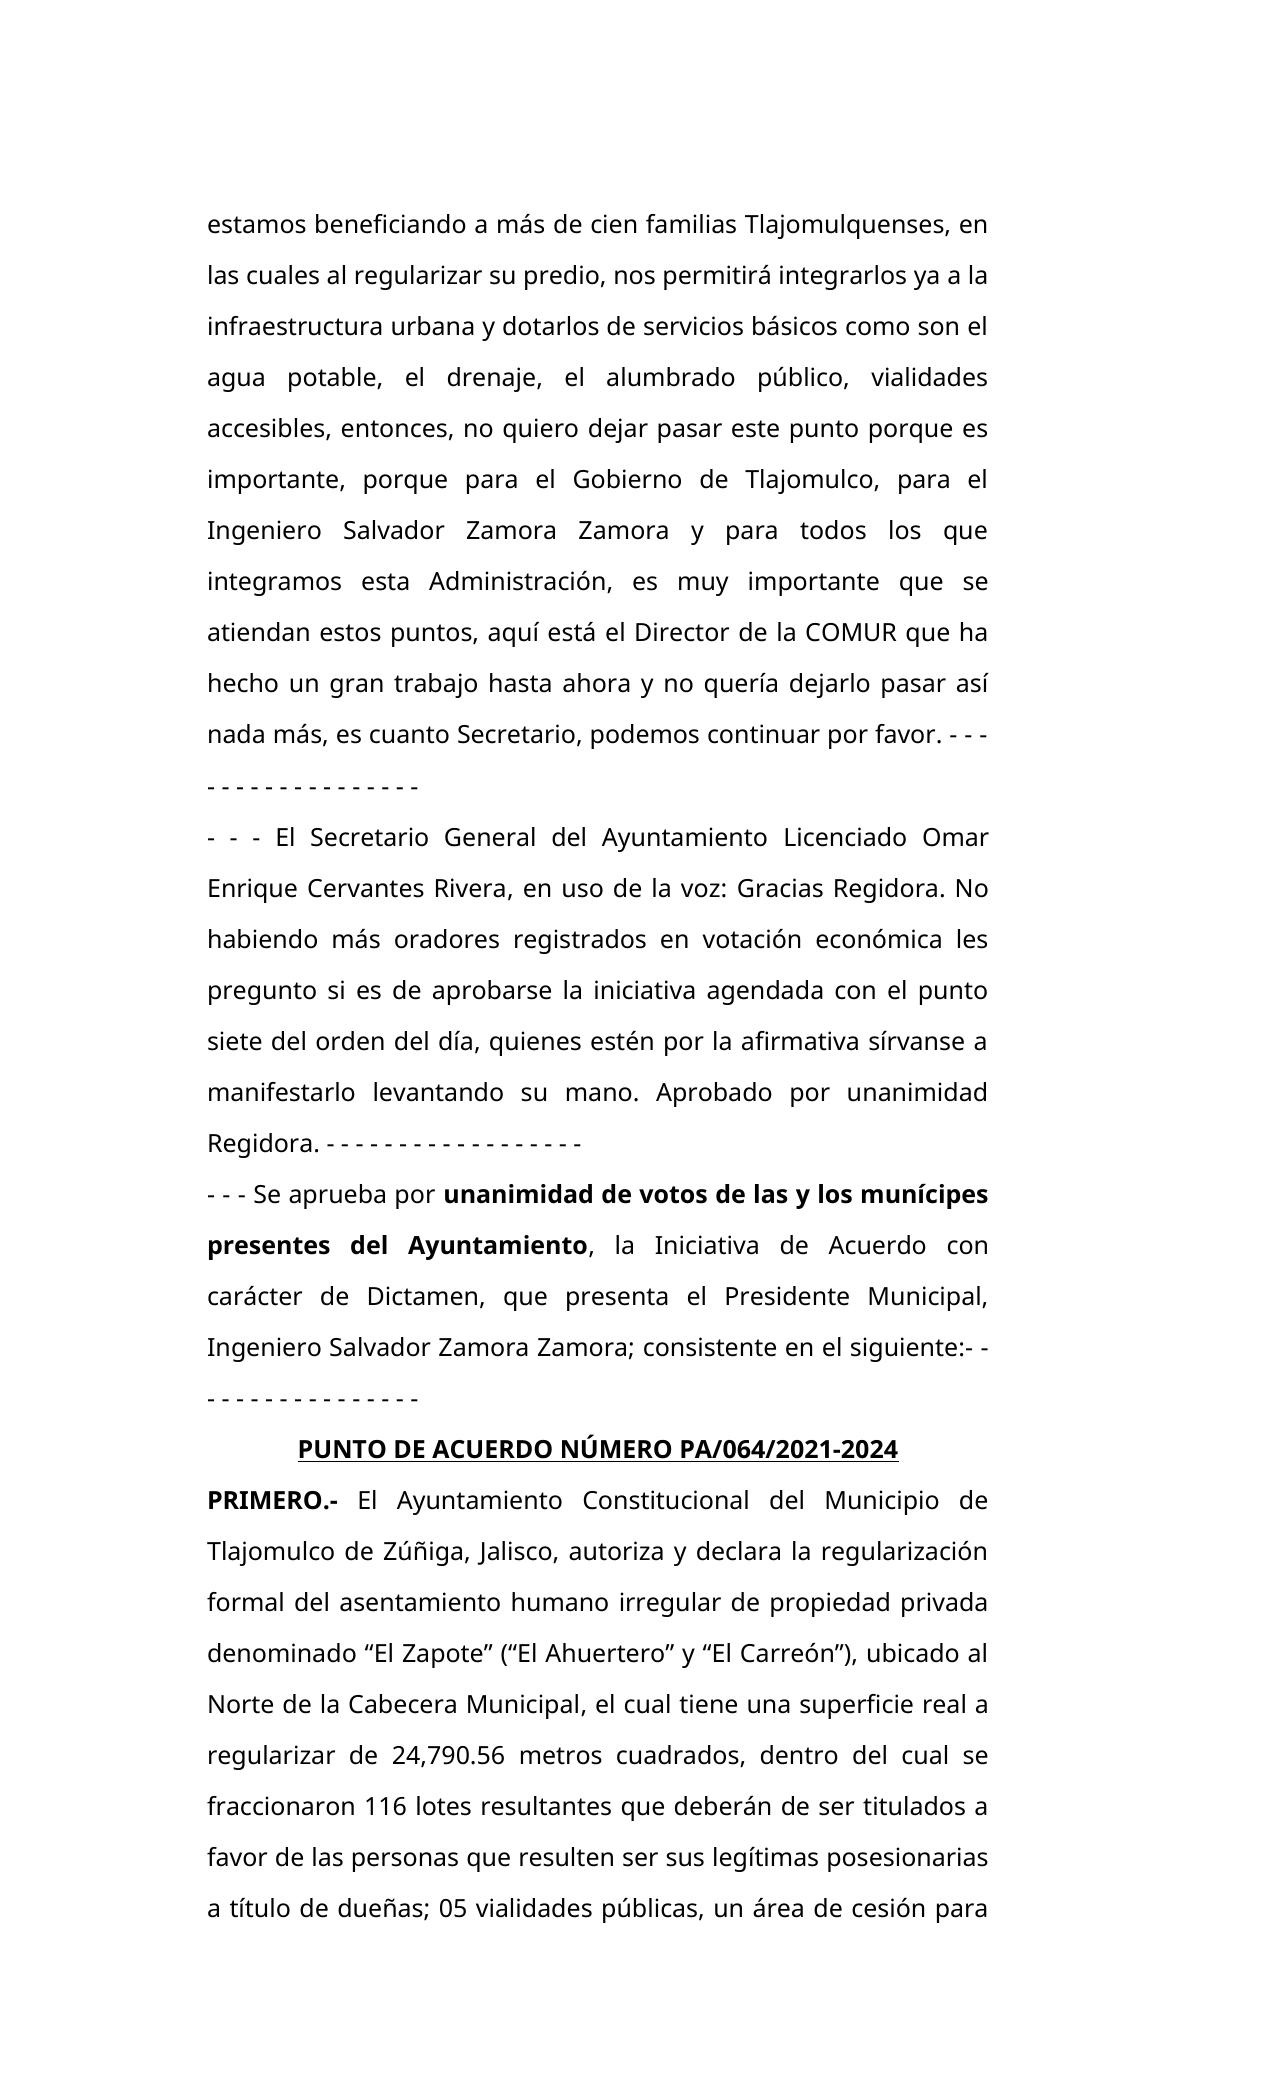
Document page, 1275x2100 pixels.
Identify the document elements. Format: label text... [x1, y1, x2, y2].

text PUNTO DE ACUERDO NÚMERO PA/064/2021-2024 [207, 1432, 989, 1466]
text - - - Se aprueba por unanimidad de votos de las y los munícipes presentes del Ayuntamiento, la Iniciativa de Acuerdo con carácter de Dictamen, que presenta el Presidente Municipal, Ingeniero Salvador Zamora Zamora; consistente en el siguiente:- - - - - - - - - - - - - - - - - [207, 1177, 989, 1415]
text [207, 207, 989, 802]
text - - - El Secretario General del Ayuntamiento Licenciado Omar Enrique Cervantes Rivera, en uso de la voz: Gracias Regidora. No habiendo más oradores registrados en votación económica les pregunto si es de aprobarse la iniciativa agendada con el punto siete del orden del día, quienes estén por la afirmativa sírvanse a manifestarlo levantando su mano. Aprobado por unanimidad Regidora. - - - - - - - - - - - - - - - - - - [207, 819, 989, 1159]
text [207, 1483, 989, 1925]
